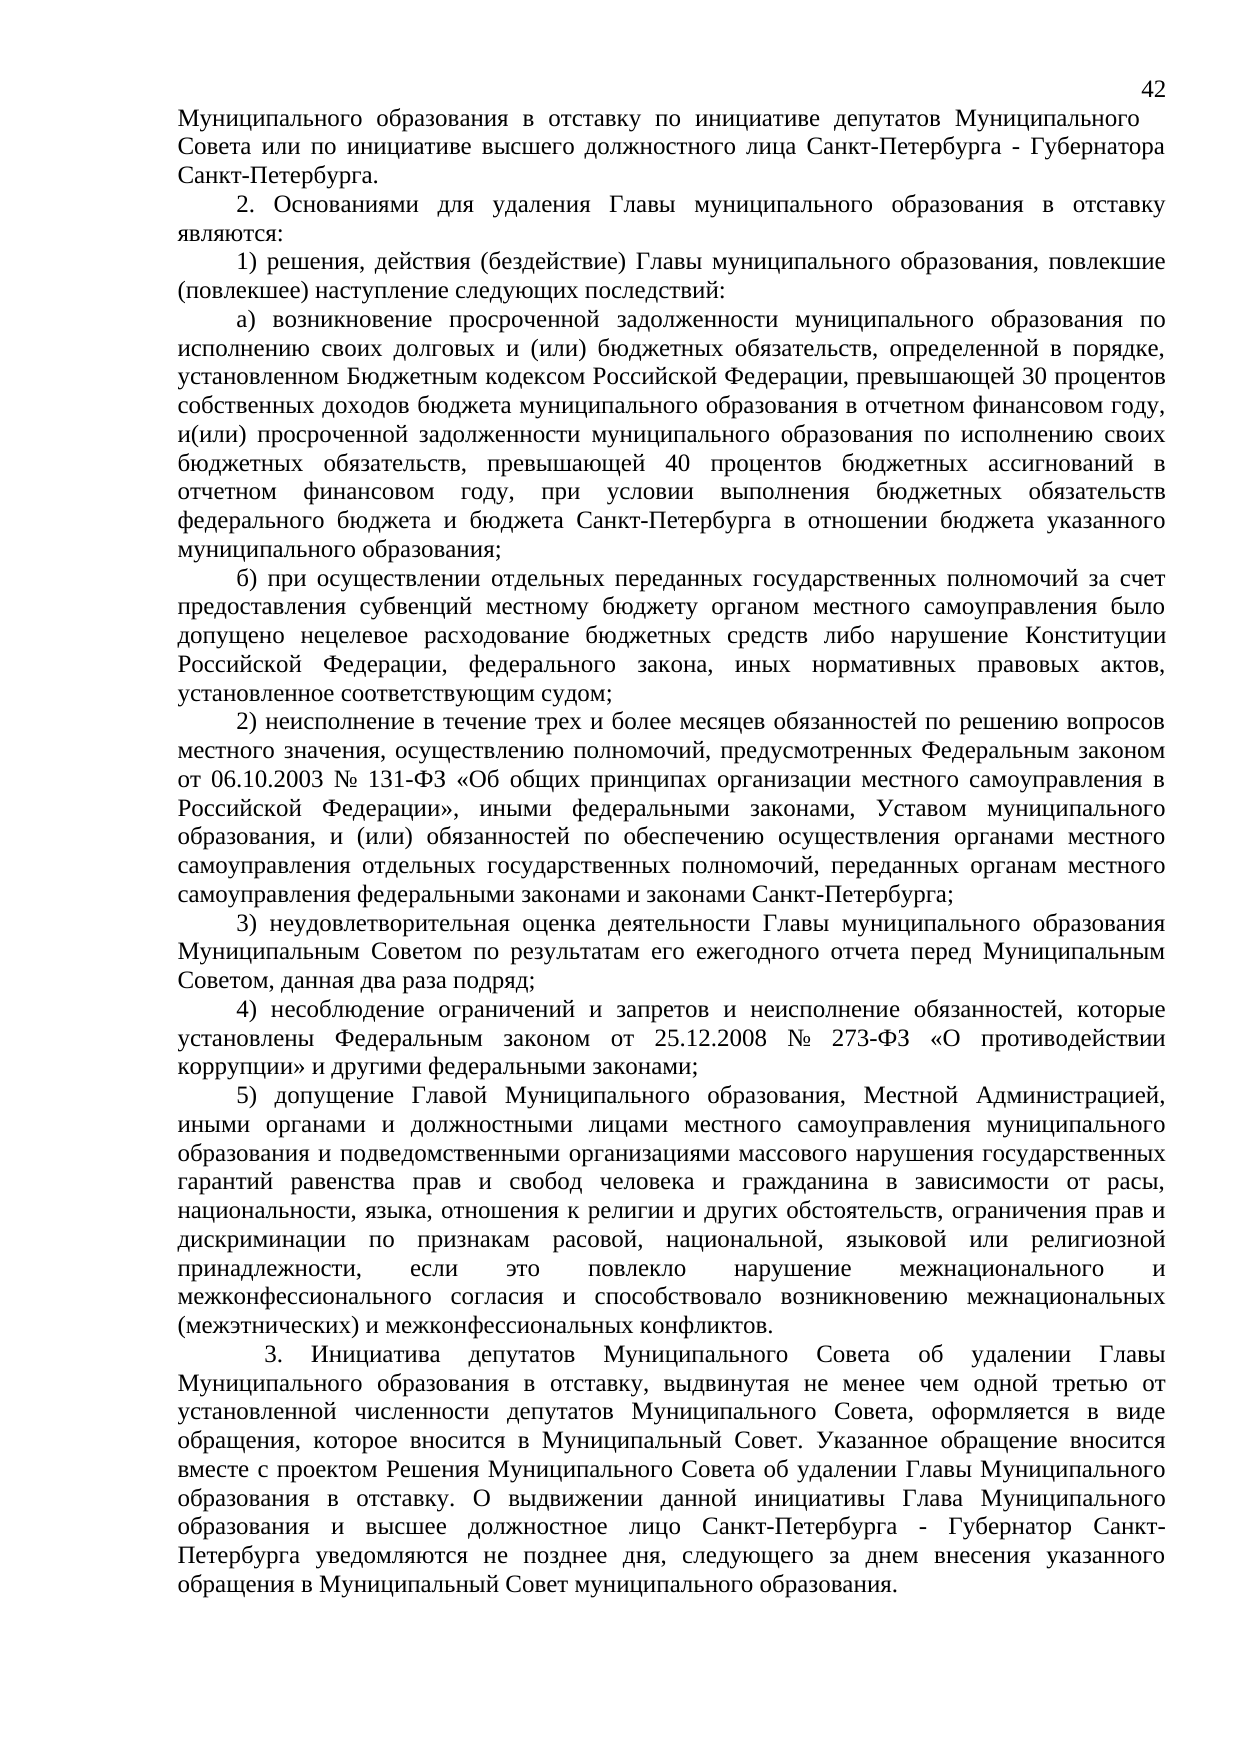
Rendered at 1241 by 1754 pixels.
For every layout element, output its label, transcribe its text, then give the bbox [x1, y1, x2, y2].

text 3) неудовлетворительная оценка деятельности Главы муниципального образования Муниципальным Советом по результатам его ежегодного отчета перед Муниципальным Советом, данная два раза подряд; [177, 908, 1166, 994]
text 2) неисполнение в течение трех и более месяцев обязанностей по решению вопросов местного значения, осуществлению полномочий, предусмотренных Федеральным законом от 06.10.2003 № 131-ФЗ «Об общих принципах организации местного самоуправления в Российской Федерации», иными федеральными законами, Уставом муниципального образования, и (или) обязанностей по обеспечению осуществления органами местного самоуправления отдельных государственных полномочий, переданных органам местного самоуправления федеральными законами и законами Санкт-Петербурга; [177, 706, 1166, 908]
text 2. Основаниями для удаления Главы муниципального образования в отставку являются: [177, 189, 1166, 246]
text 3. Инициатива депутатов Муниципального Совета об удалении Главы Муниципального образования в отставку, выдвинутая не менее чем одной третью от установленной численности депутатов Муниципального Совета, оформляется в виде обращения, которое вносится в Муниципальный Совет. Указанное обращение вносится вместе с проектом Решения Муниципального Совета об удалении Главы Муниципального образования в отставку. О выдвижении данной инициативы Глава Муниципального образования и высшее должностное лицо Санкт-Петербурга - Губернатор Санкт-Петербурга уведомляются не позднее дня, следующего за днем внесения указанного обращения в Муниципальный Совет муниципального образования. [177, 1339, 1166, 1598]
text 4) несоблюдение ограничений и запретов и неисполнение обязанностей, которые установлены Федеральным законом от 25.12.2008 № 273-ФЗ «О противодействии коррупции» и другими федеральными законами; [177, 994, 1166, 1080]
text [177, 103, 1166, 189]
text б) при осуществлении отдельных переданных государственных полномочий за счет предоставления субвенций местному бюджету органом местного самоуправления было допущено нецелевое расходование бюджетных средств либо нарушение Конституции Российской Федерации, федерального закона, иных нормативных правовых актов, установленное соответствующим судом; [177, 563, 1166, 706]
text 5) допущение Главой Муниципального образования, Местной Администрацией, иными органами и должностными лицами местного самоуправления муниципального образования и подведомственными организациями массового нарушения государственных гарантий равенства прав и свобод человека и гражданина в зависимости от расы, национальности, языка, отношения к религии и других обстоятельств, ограничения прав и дискриминации по признакам расовой, национальной, языковой или религиозной принадлежности, если это повлекло нарушение межнационального и межконфессионального согласия и способствовало возникновению межнациональных (межэтнических) и межконфессиональных конфликтов. [177, 1080, 1166, 1339]
text а) возникновение просроченной задолженности муниципального образования по исполнению своих долговых и (или) бюджетных обязательств, определенной в порядке, установленном Бюджетным кодексом Российской Федерации, превышающей 30 процентов собственных доходов бюджета муниципального образования в отчетном финансовом году, и(или) просроченной задолженности муниципального образования по исполнению своих бюджетных обязательств, превышающей 40 процентов бюджетных ассигнований в отчетном финансовом году, при условии выполнения бюджетных обязательств федерального бюджета и бюджета Санкт-Петербурга в отношении бюджета указанного муниципального образования; [177, 304, 1166, 563]
text 1) решения, действия (бездействие) Главы муниципального образования, повлекшие (повлекшее) наступление следующих последствий: [177, 246, 1166, 304]
